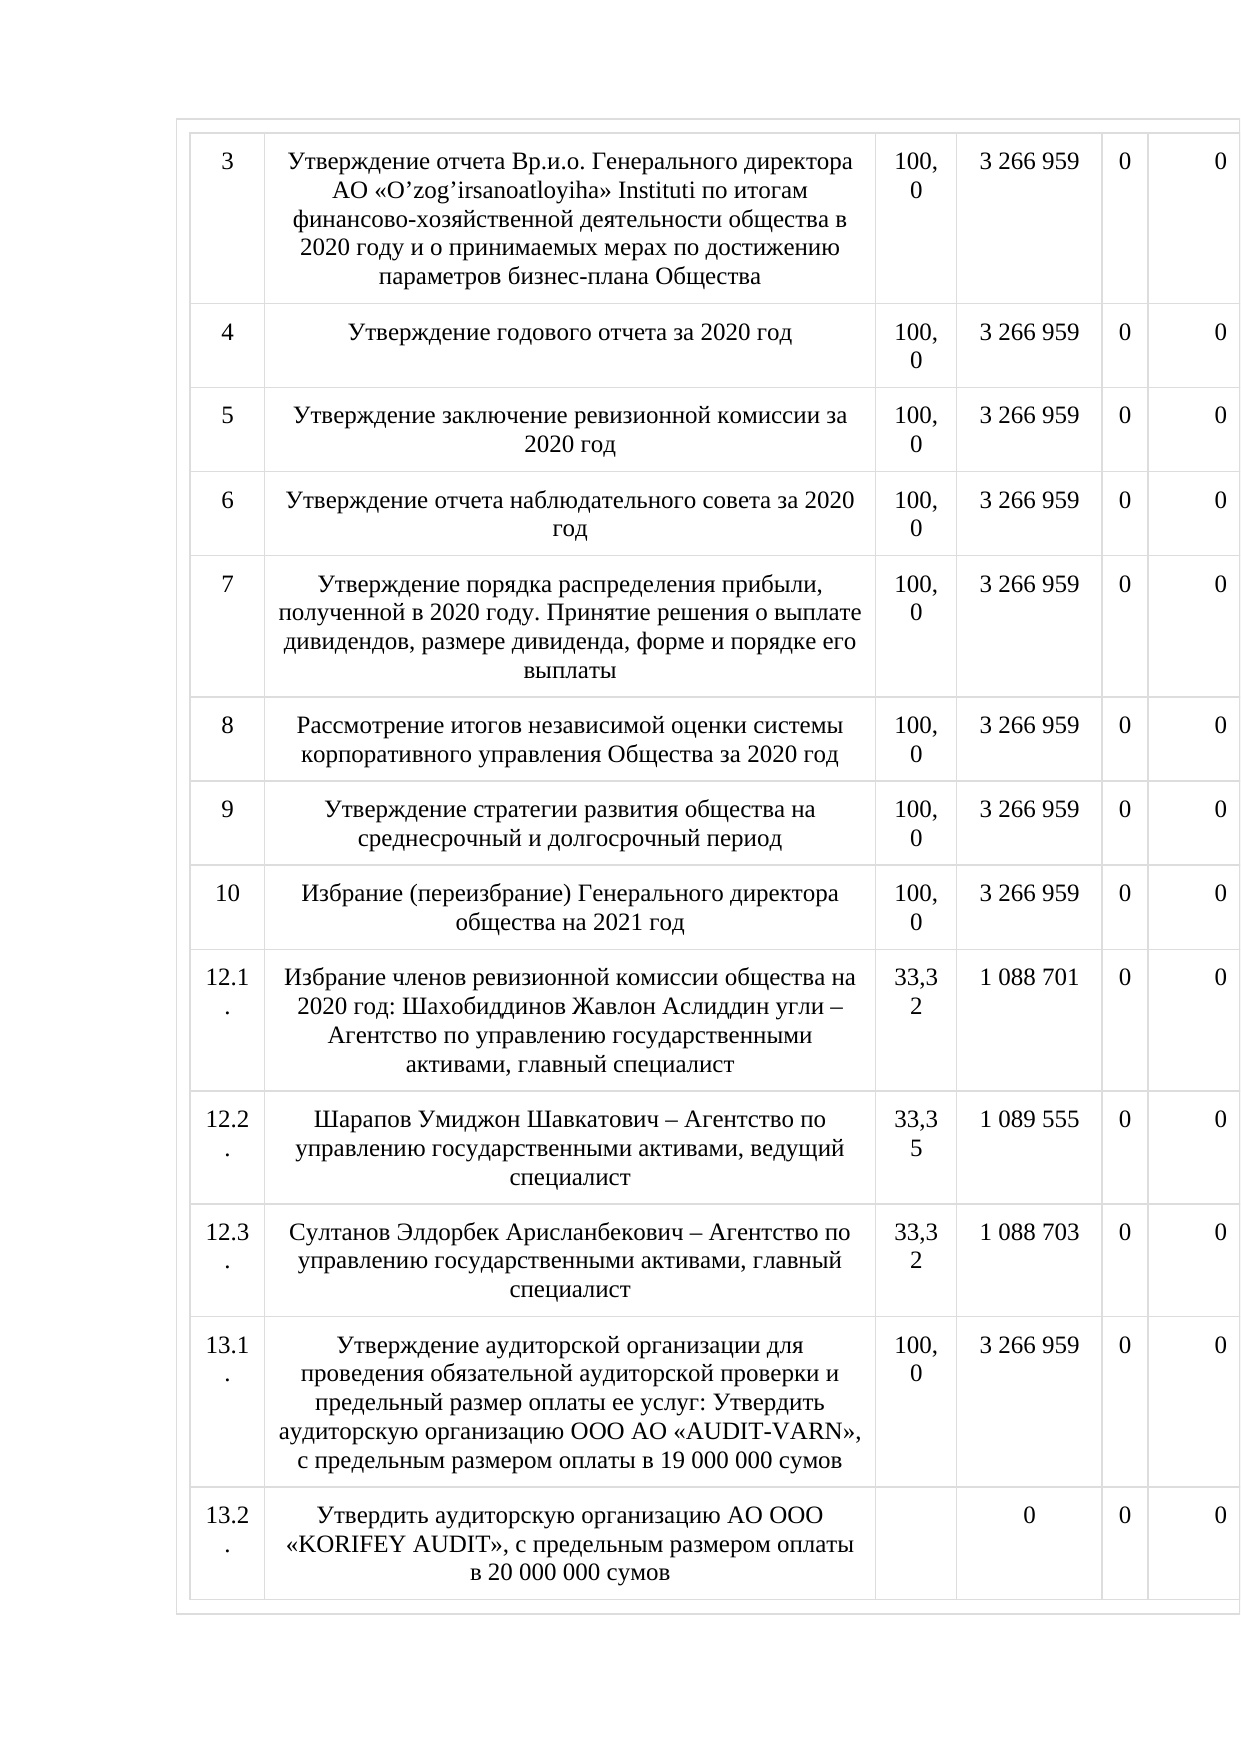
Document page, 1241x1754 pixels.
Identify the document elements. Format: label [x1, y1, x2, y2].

table_cell [177, 120, 1239, 1613]
